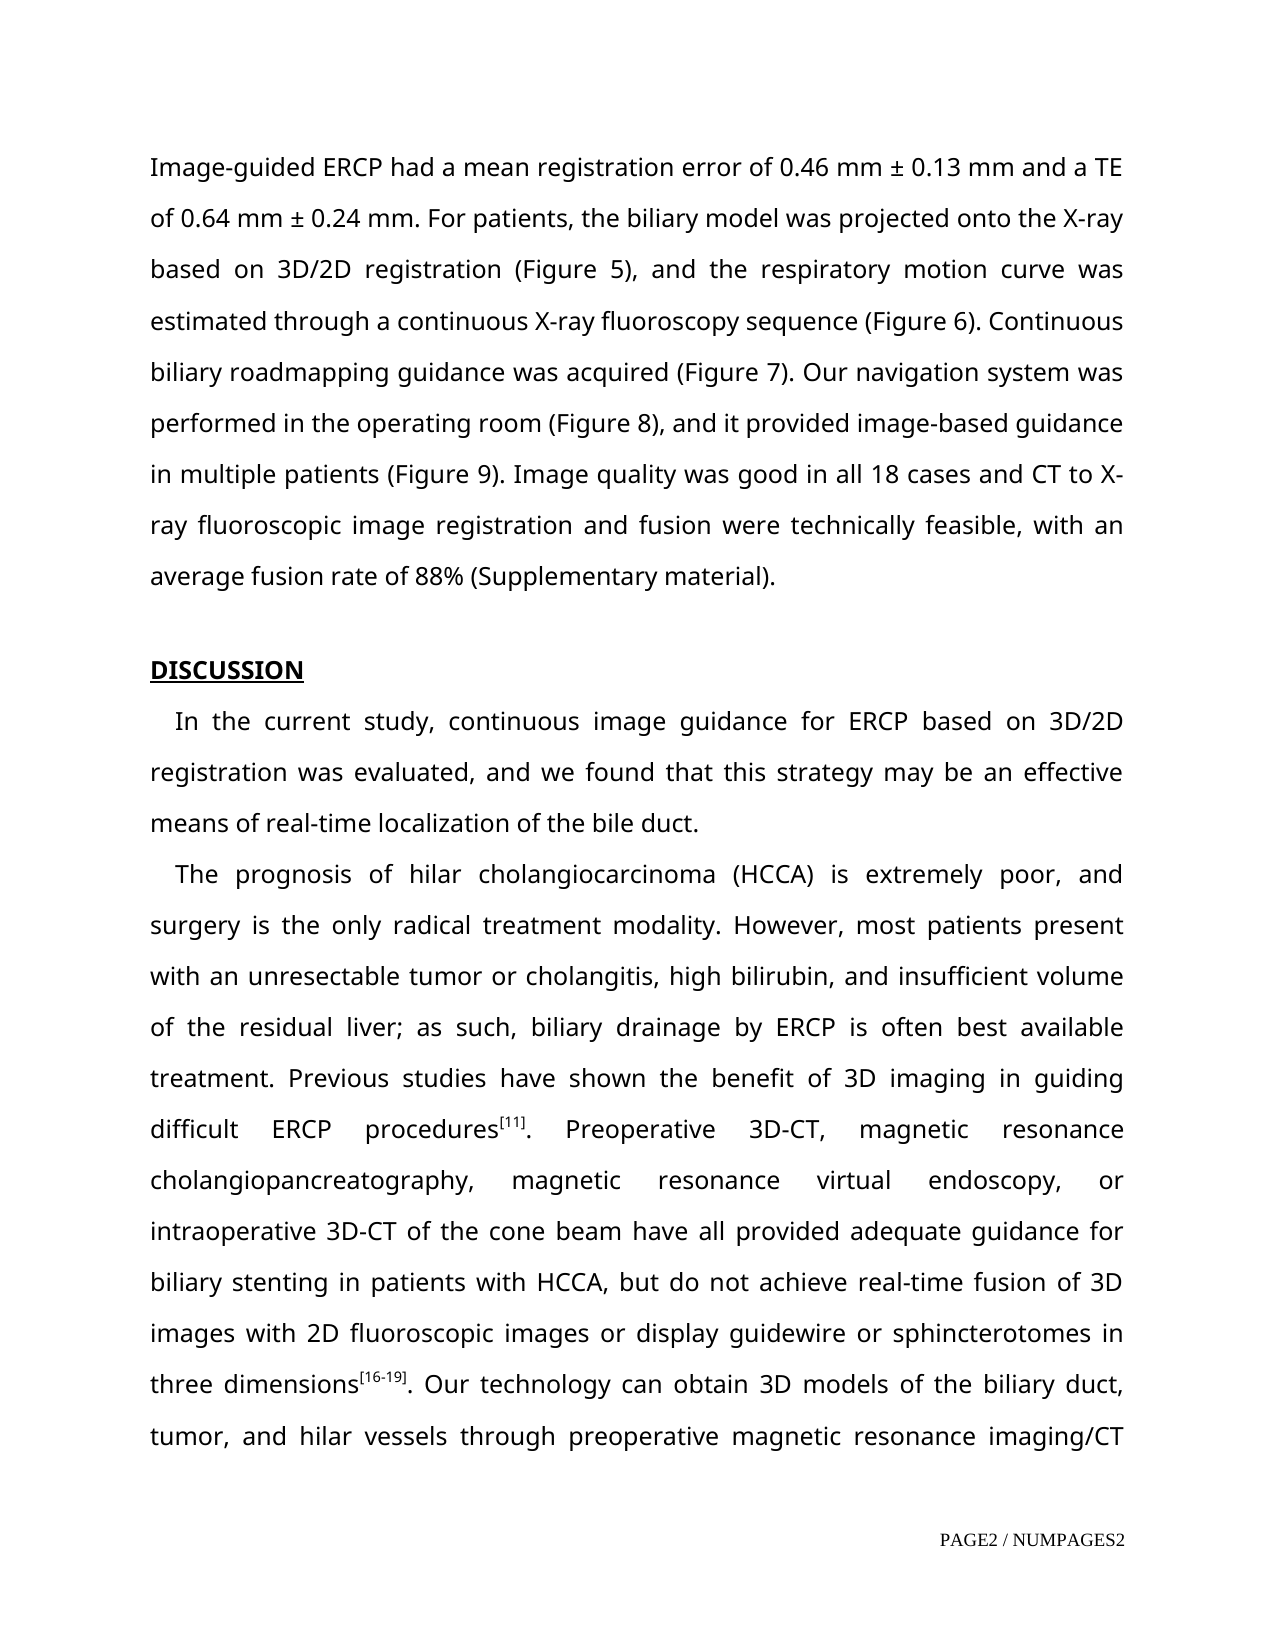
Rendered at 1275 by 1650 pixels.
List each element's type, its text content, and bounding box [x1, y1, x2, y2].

text In the current study, continuous image guidance for ERCP based on 3D/2D registration was evaluated, and we found that this strategy may be an effective means of real-time localization of the bile duct. [150, 703, 1125, 840]
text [150, 857, 1125, 1452]
text Image-guided ERCP had a mean registration error of 0.46 mm ± 0.13 mm and a TE of 0.64 mm ± 0.24 mm. For patients, the biliary model was projected onto the X-ray based on 3D/2D registration (Figure 5), and the respiratory motion curve was estimated through a continuous X-ray fluoroscopy sequence (Figure 6). Continuous biliary roadmapping guidance was acquired (Figure 7). Our navigation system was performed in the operating room (Figure 8), and it provided image-based guidance in multiple patients (Figure 9). Image quality was good in all 18 cases and CT to X-ray fluoroscopic image registration and fusion were technically feasible, with an average fusion rate of 88% (Supplementary material). [150, 150, 1125, 592]
text DISCUSSION [150, 652, 1125, 687]
